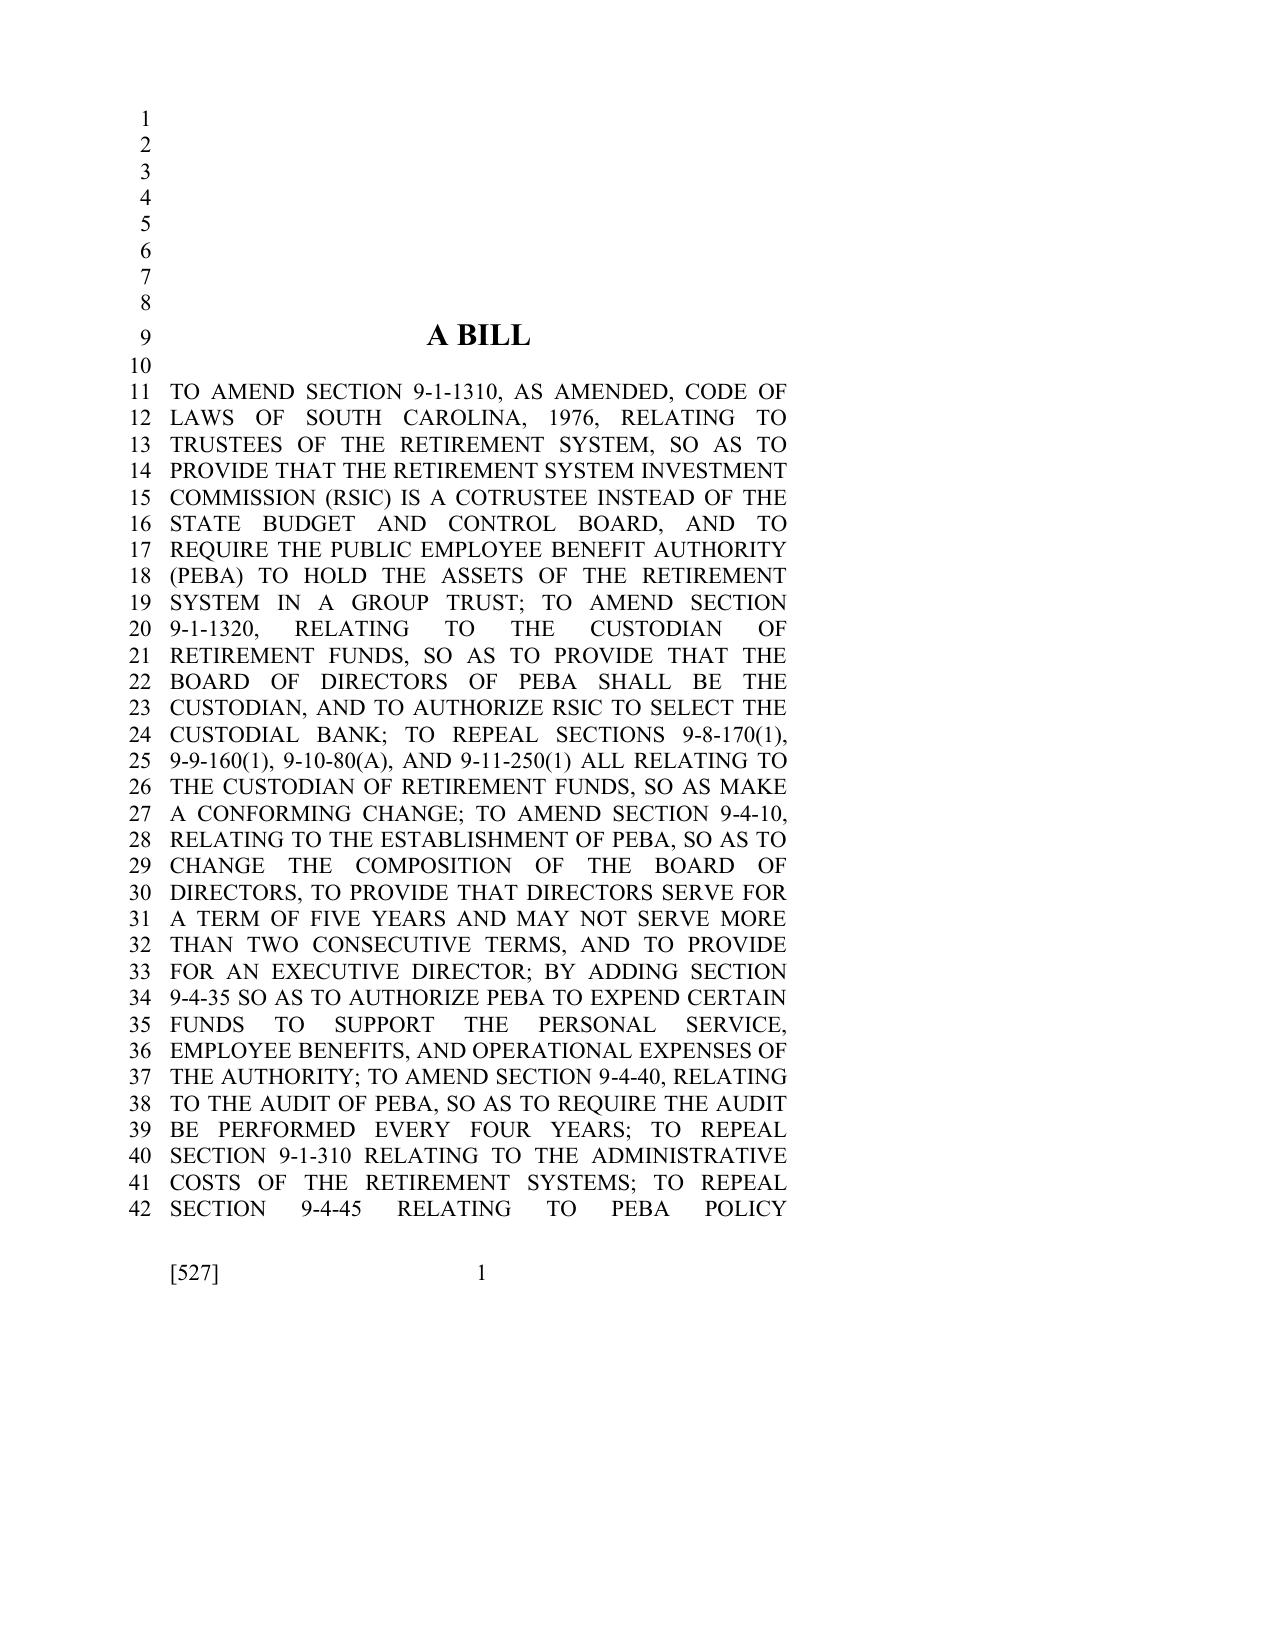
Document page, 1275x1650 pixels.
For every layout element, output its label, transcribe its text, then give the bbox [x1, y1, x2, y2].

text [169, 378, 787, 1221]
text A BILL [169, 316, 787, 352]
